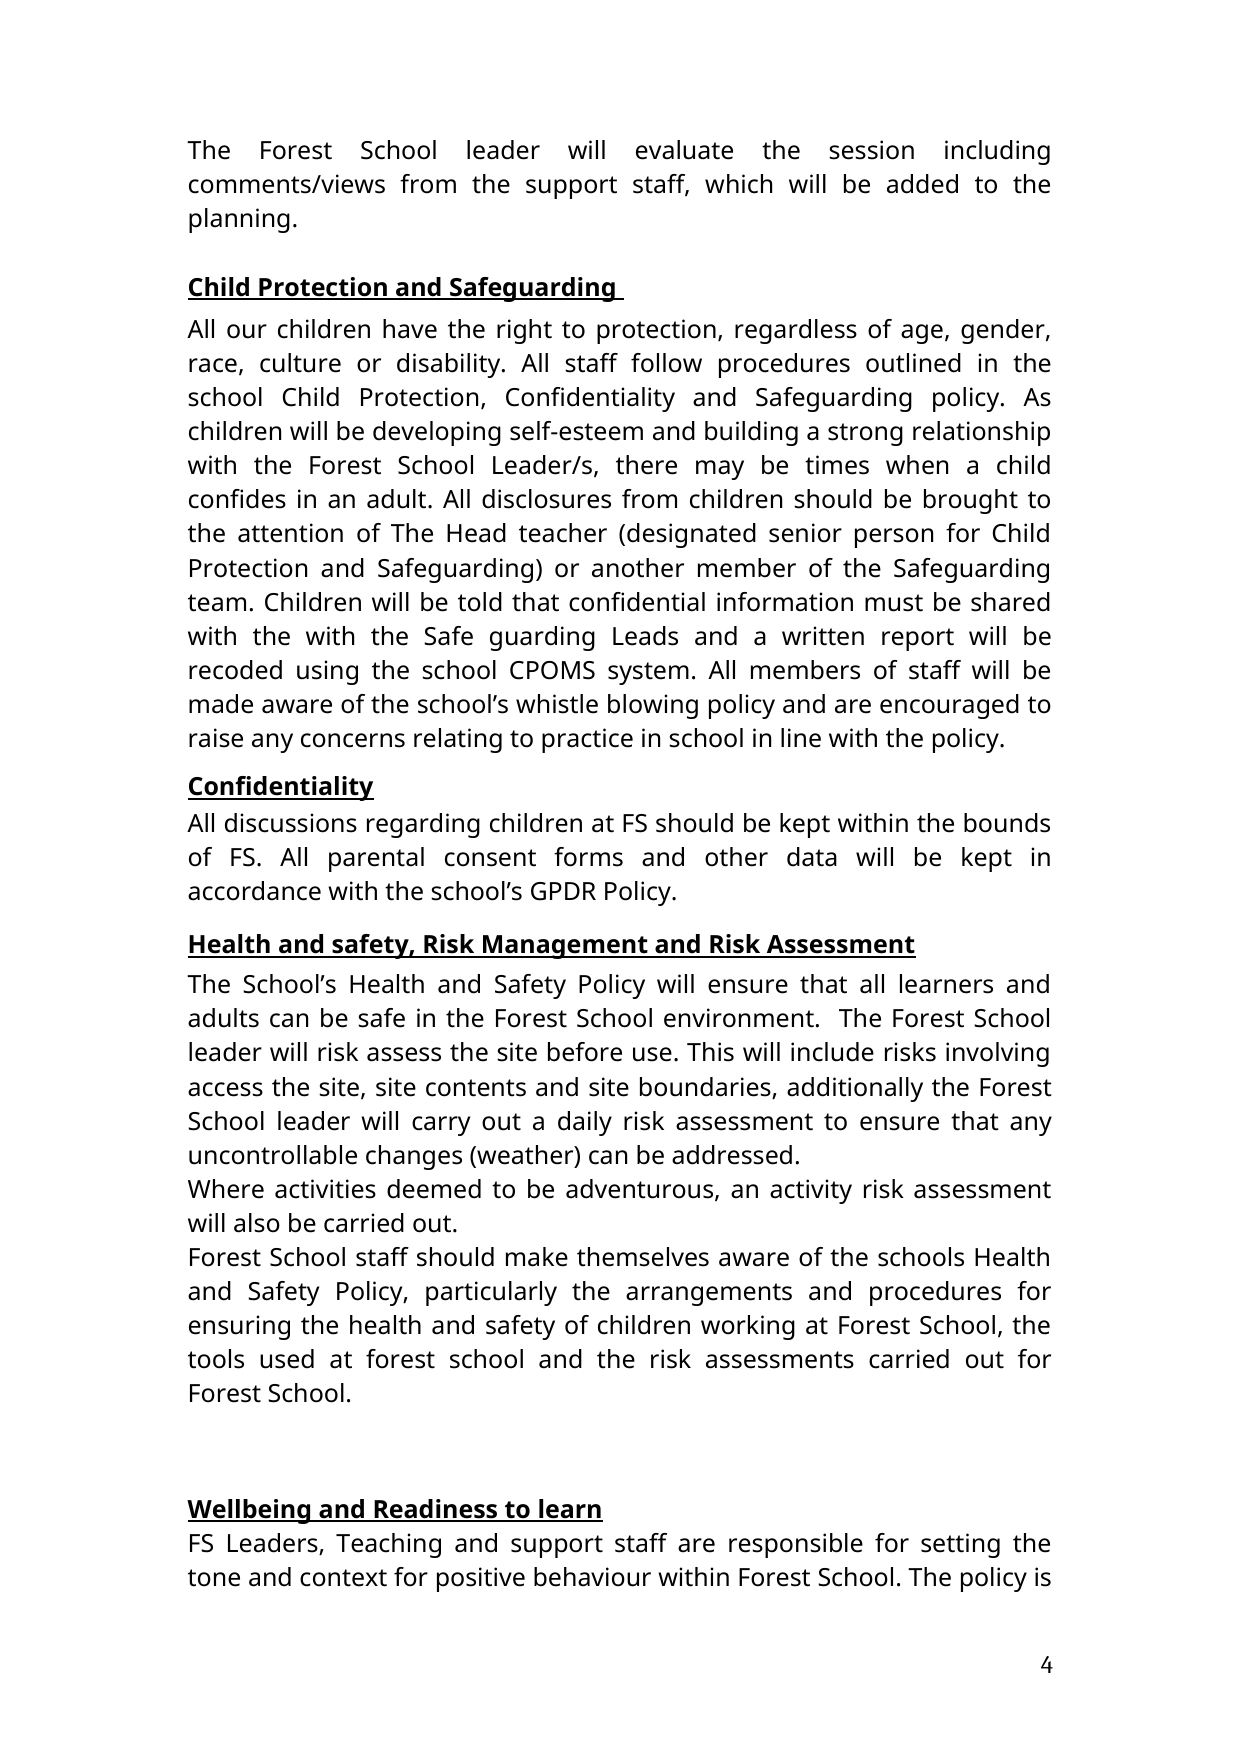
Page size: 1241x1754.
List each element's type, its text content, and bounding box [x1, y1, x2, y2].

text All discussions regarding children at FS should be kept within the bounds of FS. All parental consent forms and other data will be kept in accordance with the school’s GPDR Policy. [187, 806, 1053, 908]
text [187, 1525, 1053, 1593]
text The Forest School leader will evaluate the session including comments/views from the support staff, which will be added to the planning. [187, 133, 1053, 235]
text Confidentiality [187, 769, 1053, 803]
text Where activities deemed to be adventurous, an activity risk assessment will also be carried out. [187, 1171, 1053, 1239]
text Wellbeing and Readiness to learn [187, 1491, 1053, 1525]
text Child Protection and Safeguarding [187, 269, 1053, 303]
text Health and safety, Risk Management and Risk Assessment [187, 927, 1053, 961]
text The School’s Health and Safety Policy will ensure that all learners and adults can be safe in the Forest School environment. The Forest School leader will risk assess the site before use. This will include risks involving access the site, site contents and site boundaries, additionally the Forest School leader will carry out a daily risk assessment to ensure that any uncontrollable changes (weather) can be addressed. [187, 967, 1053, 1171]
text All our children have the right to protection, regardless of age, gender, race, culture or disability. All staff follow procedures outlined in the school Child Protection, Confidentiality and Safeguarding policy. As children will be developing self-esteem and building a strong relationship with the Forest School Leader/s, there may be times when a child confides in an adult. All disclosures from children should be brought to the attention of The Head teacher (designated senior person for Child Protection and Safeguarding) or another member of the Safeguarding team. Children will be told that confidential information must be shared with the with the Safe guarding Leads and a written report will be recoded using the school CPOMS system. All members of staff will be made aware of the school’s whistle blowing policy and are encouraged to raise any concerns relating to practice in school in line with the policy. [187, 312, 1053, 754]
text Forest School staff should make themselves aware of the schools Health and Safety Policy, particularly the arrangements and procedures for ensuring the health and safety of children working at Forest School, the tools used at forest school and the risk assessments carried out for Forest School. [187, 1239, 1053, 1410]
